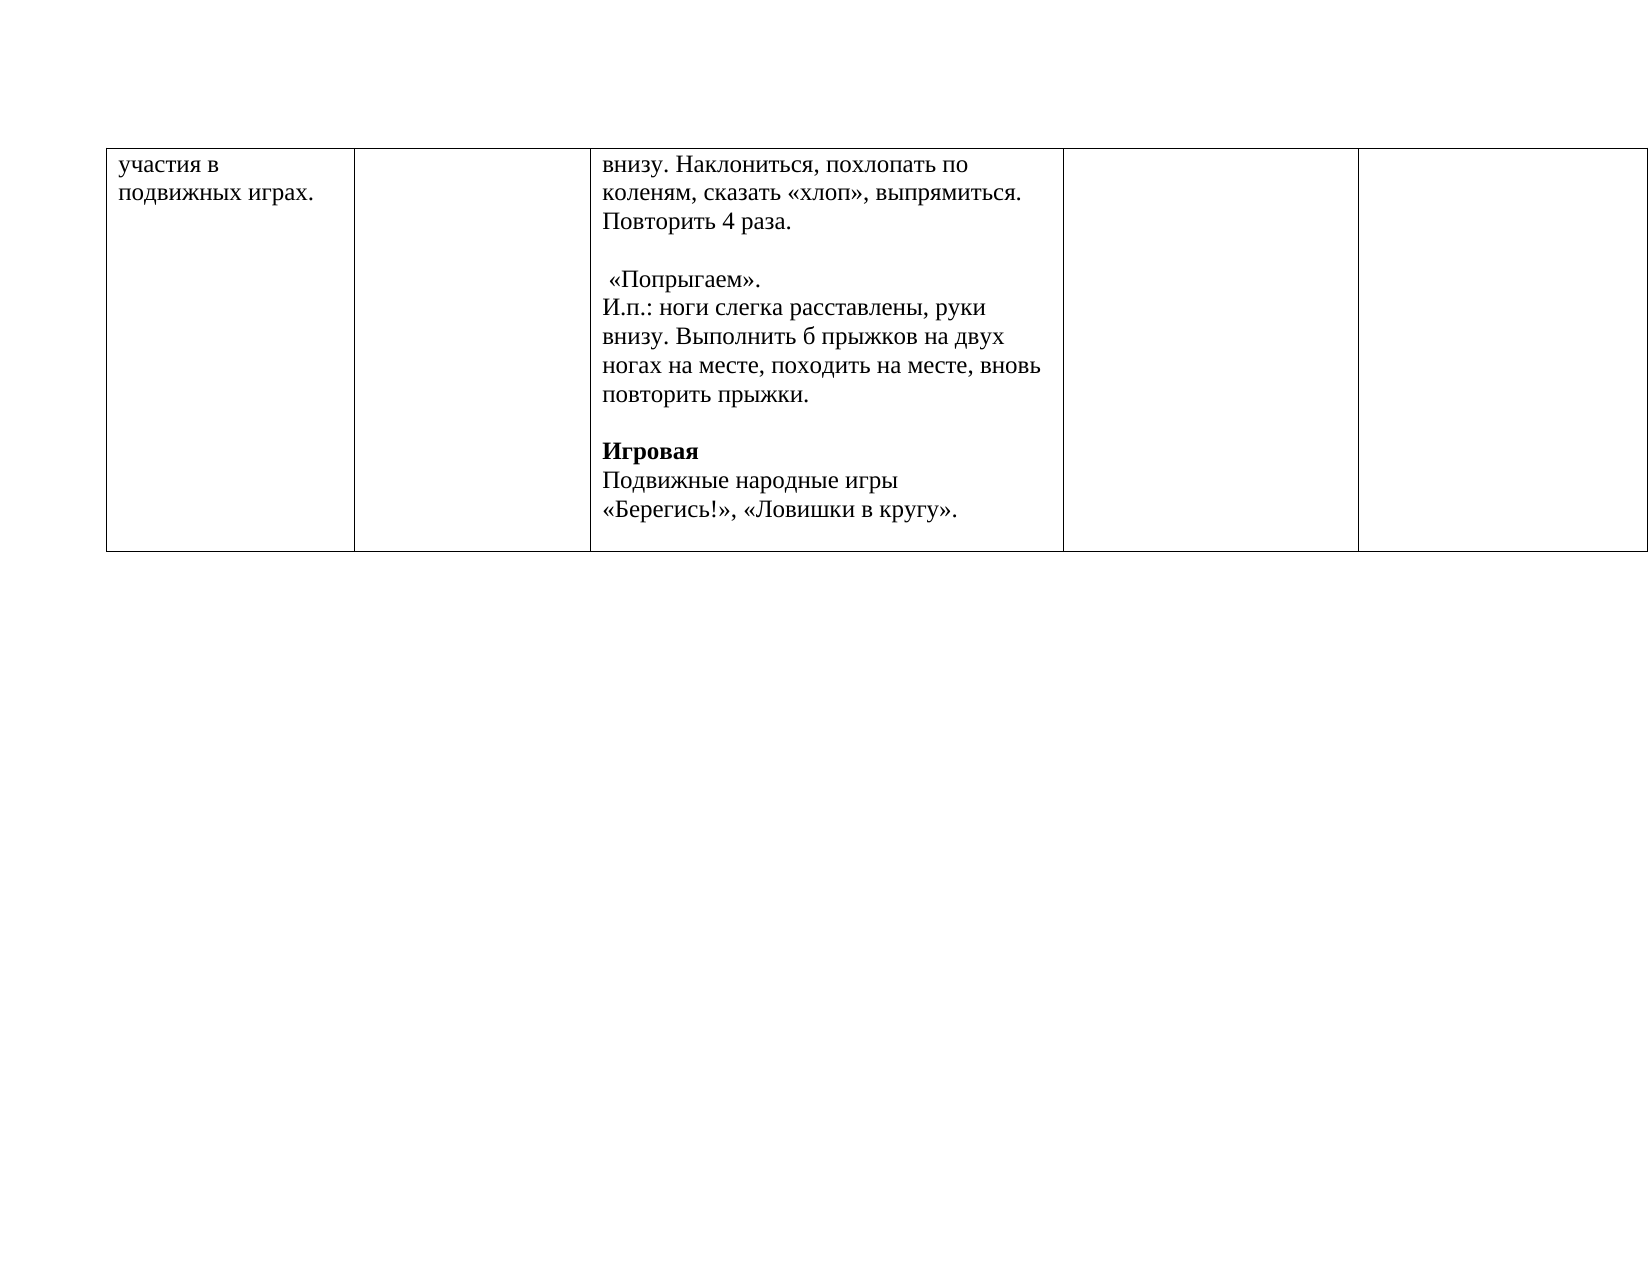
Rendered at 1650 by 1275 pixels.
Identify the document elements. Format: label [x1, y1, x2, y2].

table_cell [355, 149, 590, 551]
table_cell [1359, 149, 1647, 551]
table_cell [591, 149, 1063, 551]
table_cell [1064, 149, 1358, 551]
table_cell [107, 149, 354, 551]
